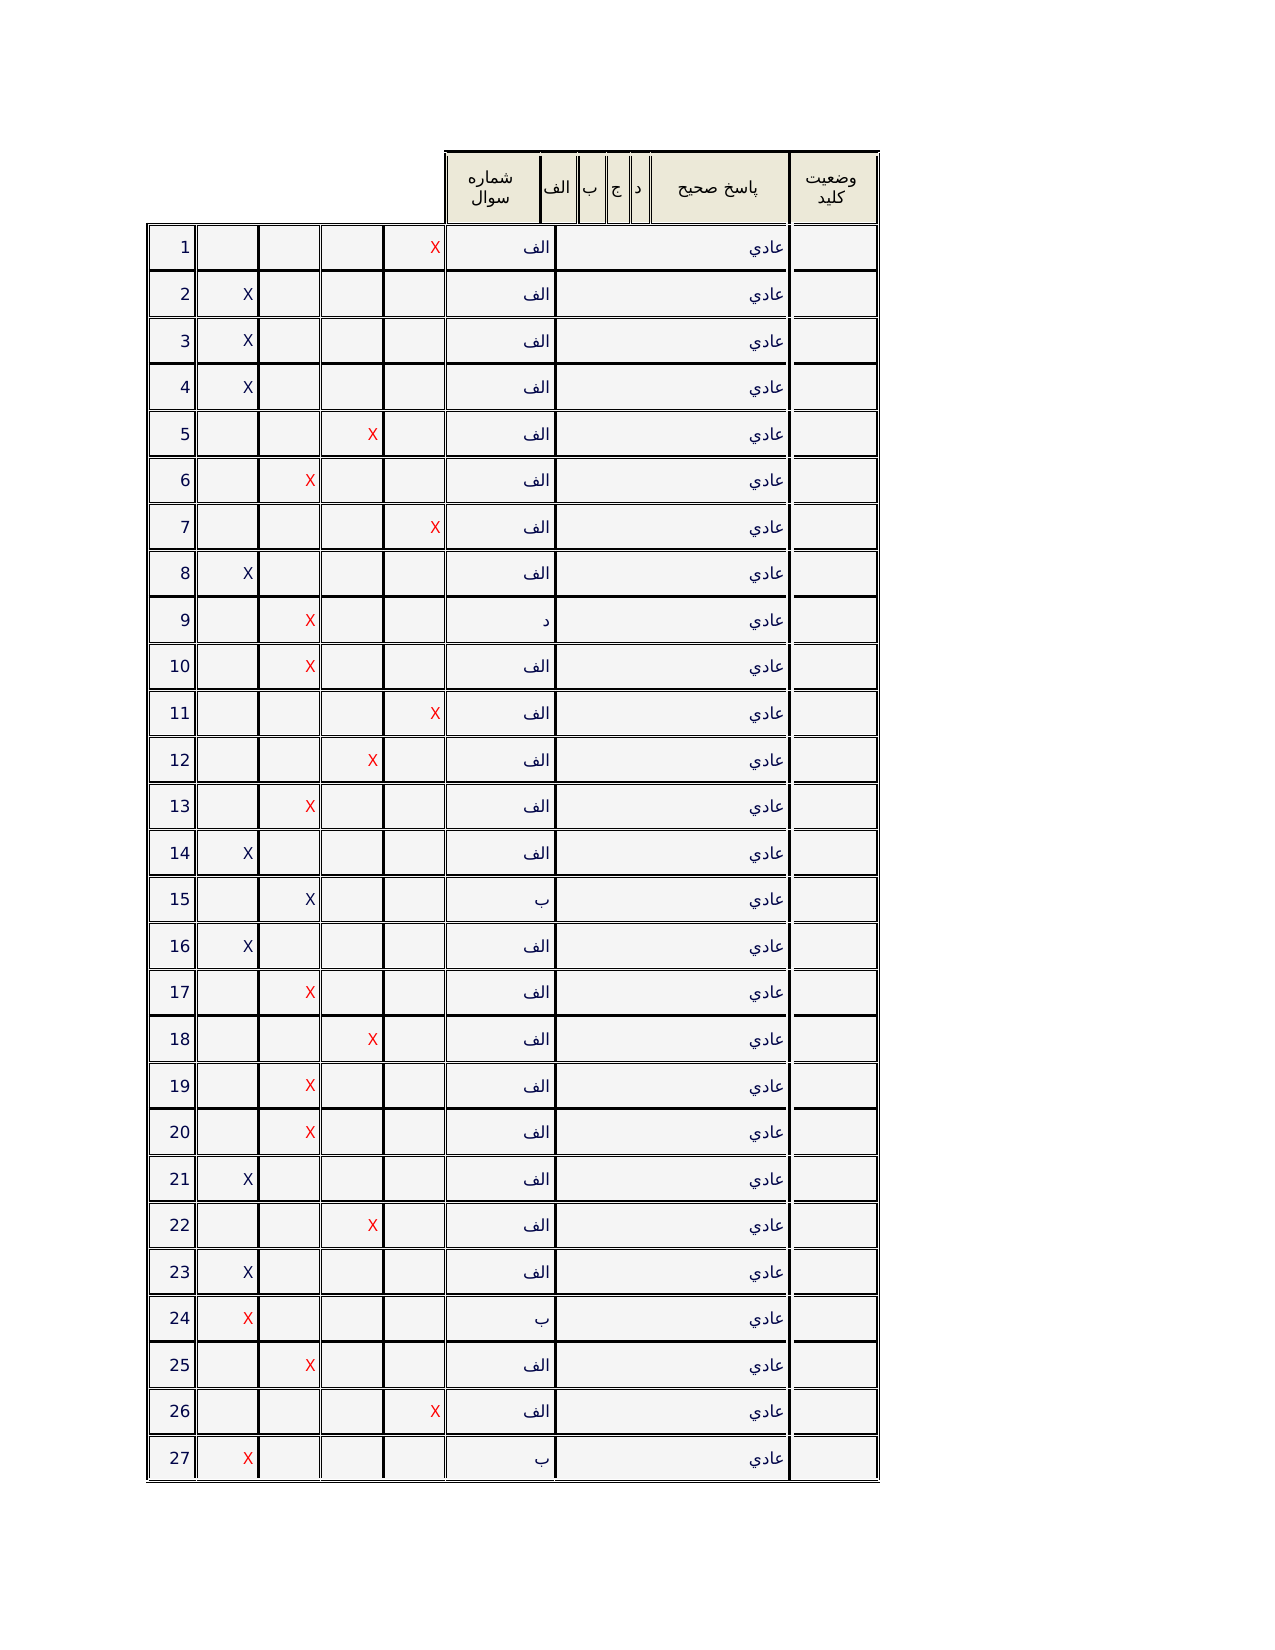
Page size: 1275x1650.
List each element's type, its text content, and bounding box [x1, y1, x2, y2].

table_cell X [260, 1064, 319, 1107]
table_cell عادي [555, 316, 789, 362]
table_cell عادي [557, 595, 788, 641]
table_cell [260, 552, 319, 595]
table_cell 22 [791, 1200, 877, 1247]
table_cell X [322, 412, 382, 455]
table_cell [260, 1250, 319, 1293]
table_cell 17 [791, 968, 877, 1014]
table_cell X [385, 1390, 444, 1433]
table_cell [260, 226, 319, 269]
table_cell الف [447, 692, 554, 734]
table_cell [385, 1064, 444, 1107]
table_cell الف [447, 552, 554, 595]
table_cell 12 [791, 735, 877, 781]
table_cell [385, 738, 444, 781]
table_cell [322, 552, 382, 595]
table_cell [385, 1110, 444, 1154]
table_cell [260, 1297, 319, 1340]
table_header ب [578, 153, 607, 222]
table_cell 25 [791, 1340, 876, 1386]
table_cell 6 [150, 459, 194, 502]
table_cell عادي [555, 502, 789, 548]
table_cell [198, 1017, 257, 1061]
table_cell [383, 1437, 446, 1479]
table_cell X [198, 272, 257, 316]
table_cell الف [447, 226, 554, 269]
table_cell [260, 692, 319, 734]
table_cell [260, 412, 319, 455]
table_cell X [260, 785, 319, 828]
table_cell [321, 1437, 383, 1479]
table_cell عادي [555, 1247, 789, 1293]
table_cell [322, 1250, 382, 1293]
table_cell الف [447, 1064, 554, 1107]
table_cell 19 [790, 1061, 878, 1107]
table_cell 10 [150, 645, 194, 688]
table_cell 21 [790, 1154, 878, 1200]
table_cell 7 [790, 502, 878, 548]
table_cell 1 [150, 226, 194, 269]
table_cell [322, 1297, 382, 1340]
table_cell [198, 1110, 257, 1154]
table_cell [322, 785, 382, 828]
table_cell [198, 738, 257, 781]
table_cell X [198, 1250, 257, 1293]
table_cell [260, 924, 319, 967]
table_cell 16 [150, 924, 194, 967]
table_cell [198, 1390, 257, 1433]
table_header شماره سوال [446, 153, 540, 222]
table_cell X [198, 831, 257, 874]
table_cell [198, 692, 257, 734]
table_cell [385, 878, 444, 921]
table_cell الف [447, 1250, 554, 1293]
table_cell [385, 1204, 444, 1247]
table_cell عادي [557, 781, 789, 828]
table_cell [198, 785, 257, 828]
table_cell الف [447, 971, 554, 1014]
table_cell ب [447, 1297, 554, 1340]
table_cell [385, 319, 444, 362]
table_cell [198, 1204, 257, 1247]
table_cell عادي [557, 1293, 789, 1340]
table_cell [198, 226, 257, 269]
table_cell الف [447, 924, 554, 967]
table_cell [385, 552, 444, 595]
table_cell عادي [555, 1154, 789, 1200]
table_cell X [198, 1297, 257, 1340]
table_cell عادي [557, 1014, 788, 1061]
table_cell [198, 971, 257, 1014]
table_cell [385, 924, 444, 967]
table_cell [385, 459, 444, 502]
table_cell الف [447, 831, 554, 874]
table_cell 8 [791, 548, 877, 595]
table_cell الف [447, 645, 554, 688]
table_cell 1 [791, 223, 877, 269]
table_header د [631, 153, 651, 222]
table_cell الف [447, 1343, 554, 1386]
table_cell 14 [150, 831, 194, 874]
table_cell [322, 1343, 382, 1386]
table_cell عادي [557, 1340, 788, 1386]
table_cell [385, 1297, 444, 1340]
table_cell الف [447, 365, 554, 409]
table_cell 2 [791, 269, 876, 316]
table_cell [322, 1110, 382, 1154]
table_cell [322, 459, 382, 502]
table_cell [322, 1064, 382, 1107]
table_cell [260, 1017, 319, 1061]
table_cell 5 [790, 409, 878, 455]
table_cell 5 [150, 412, 194, 455]
table_cell [322, 226, 382, 269]
table_cell X [198, 924, 257, 967]
table_cell X [198, 552, 257, 595]
table_cell 20 [791, 1107, 876, 1154]
table_cell [260, 365, 319, 409]
table_cell 9 [791, 595, 876, 641]
table_cell عادي [557, 455, 789, 502]
table_cell X [260, 645, 319, 688]
table_cell [322, 878, 382, 921]
table_cell [322, 365, 382, 409]
table_cell [198, 598, 257, 641]
table_cell X [196, 1437, 258, 1479]
table_cell الف [447, 272, 554, 316]
table_cell X [198, 365, 257, 409]
table_cell عادي [557, 1107, 788, 1154]
table_cell [198, 505, 257, 548]
table_cell ب [446, 1437, 555, 1479]
table_cell [385, 785, 444, 828]
table_cell [385, 1157, 444, 1200]
table_cell عادي [557, 548, 789, 595]
table_cell [322, 319, 382, 362]
table_cell 12 [150, 738, 194, 781]
table_cell عادي [557, 269, 788, 316]
table_cell [385, 1343, 444, 1386]
table_cell الف [447, 1204, 554, 1247]
table_cell 6 [791, 455, 877, 502]
table_cell 18 [150, 1017, 194, 1061]
table_cell [385, 831, 444, 874]
table_cell 3 [790, 316, 878, 362]
table_cell [322, 505, 382, 548]
table_cell X [260, 1343, 319, 1386]
table_cell عادي [557, 874, 789, 921]
table_cell [322, 924, 382, 967]
table_cell 17 [150, 971, 194, 1014]
table_cell [260, 319, 319, 362]
table_cell [322, 1390, 382, 1433]
table_cell 15 [791, 874, 877, 921]
table_cell الف [447, 1110, 554, 1154]
table_cell [260, 505, 319, 548]
table_cell 4 [791, 362, 876, 409]
table_cell عادي [557, 735, 789, 781]
table_cell 27 [148, 1437, 196, 1479]
table_cell 27 [791, 1433, 878, 1479]
table_cell 23 [150, 1250, 194, 1293]
table_cell 16 [790, 921, 878, 967]
table_cell [198, 1343, 257, 1386]
table_cell [260, 831, 319, 874]
table_cell [322, 831, 382, 874]
table_cell 4 [150, 365, 194, 409]
table_cell [260, 1390, 319, 1433]
table_header الف [540, 152, 578, 222]
table_cell [198, 412, 257, 455]
table_cell [322, 971, 382, 1014]
table_cell [385, 272, 444, 316]
table_cell 23 [790, 1247, 878, 1293]
table_cell 11 [791, 688, 877, 734]
table_cell عادي [555, 1061, 789, 1107]
table_cell 21 [150, 1157, 194, 1200]
table_cell 24 [791, 1293, 877, 1340]
table_cell X [260, 598, 319, 641]
table_cell X [260, 971, 319, 1014]
table_cell X [198, 319, 257, 362]
table_cell عادي [555, 409, 789, 455]
table_cell [385, 598, 444, 641]
table_cell X [260, 459, 319, 502]
table_cell [385, 1250, 444, 1293]
table_cell 20 [150, 1110, 194, 1154]
table_cell عادي [557, 223, 789, 269]
table_cell [198, 1064, 257, 1107]
table_cell 26 [150, 1390, 194, 1433]
table_cell 9 [150, 598, 194, 641]
table_cell الف [447, 319, 554, 362]
table_cell 13 [150, 785, 194, 828]
table_cell الف [447, 459, 554, 502]
table_cell X [385, 692, 444, 734]
table_cell عادي [557, 968, 789, 1014]
table_cell عادي [557, 1386, 789, 1433]
table_cell عادي [555, 1433, 789, 1479]
table_cell [198, 645, 257, 688]
table_header وضعيت کليد [791, 153, 878, 222]
table_cell [322, 692, 382, 734]
table_cell الف [447, 1017, 554, 1061]
table_cell عادي [557, 1200, 789, 1247]
table_cell 14 [790, 828, 878, 874]
table_cell 10 [791, 641, 877, 688]
table_cell ب [447, 878, 554, 921]
table_cell الف [447, 1390, 554, 1433]
table_cell عادي [555, 828, 789, 874]
table_cell 25 [150, 1343, 194, 1386]
table_cell الف [447, 412, 554, 455]
table_cell 15 [150, 878, 194, 921]
table_cell [385, 412, 444, 455]
table_cell [322, 272, 382, 316]
table_cell X [322, 738, 382, 781]
table_cell 24 [150, 1297, 194, 1340]
table_cell د [447, 598, 554, 641]
table_cell [198, 459, 257, 502]
table_cell [260, 1157, 319, 1200]
table_cell 8 [150, 552, 194, 595]
table_cell X [198, 1157, 257, 1200]
table_cell عادي [557, 362, 788, 409]
table_cell [260, 1204, 319, 1247]
table_cell [322, 1157, 382, 1200]
table_cell الف [447, 738, 554, 781]
table_cell 19 [150, 1064, 194, 1107]
table_cell 18 [791, 1014, 876, 1061]
table_cell الف [447, 505, 554, 548]
table_cell [385, 365, 444, 409]
table_cell X [322, 1204, 382, 1247]
table_cell X [260, 878, 319, 921]
table_cell [385, 971, 444, 1014]
table_cell [198, 878, 257, 921]
table_cell X [322, 1017, 382, 1061]
table_cell عادي [555, 921, 789, 967]
table_cell [322, 598, 382, 641]
table_cell [385, 1017, 444, 1061]
table_cell 7 [150, 505, 194, 548]
table_cell [260, 738, 319, 781]
table_cell 11 [150, 692, 194, 734]
table_cell 13 [791, 781, 877, 828]
table_cell 22 [150, 1204, 194, 1247]
table_cell عادي [557, 688, 789, 734]
table_header ج [607, 153, 631, 222]
table_cell [385, 645, 444, 688]
table_cell 3 [150, 319, 194, 362]
table_cell [260, 272, 319, 316]
table_cell الف [447, 1157, 554, 1200]
table_cell 2 [150, 272, 194, 316]
table_cell X [385, 505, 444, 548]
table_cell عادي [557, 641, 789, 688]
table_cell الف [447, 785, 554, 828]
table_header پاسخ صحيح [651, 153, 788, 222]
table_cell [258, 1437, 321, 1479]
table_cell X [260, 1110, 319, 1154]
table_cell 26 [791, 1386, 877, 1433]
table_cell X [385, 226, 444, 269]
table_cell [322, 645, 382, 688]
